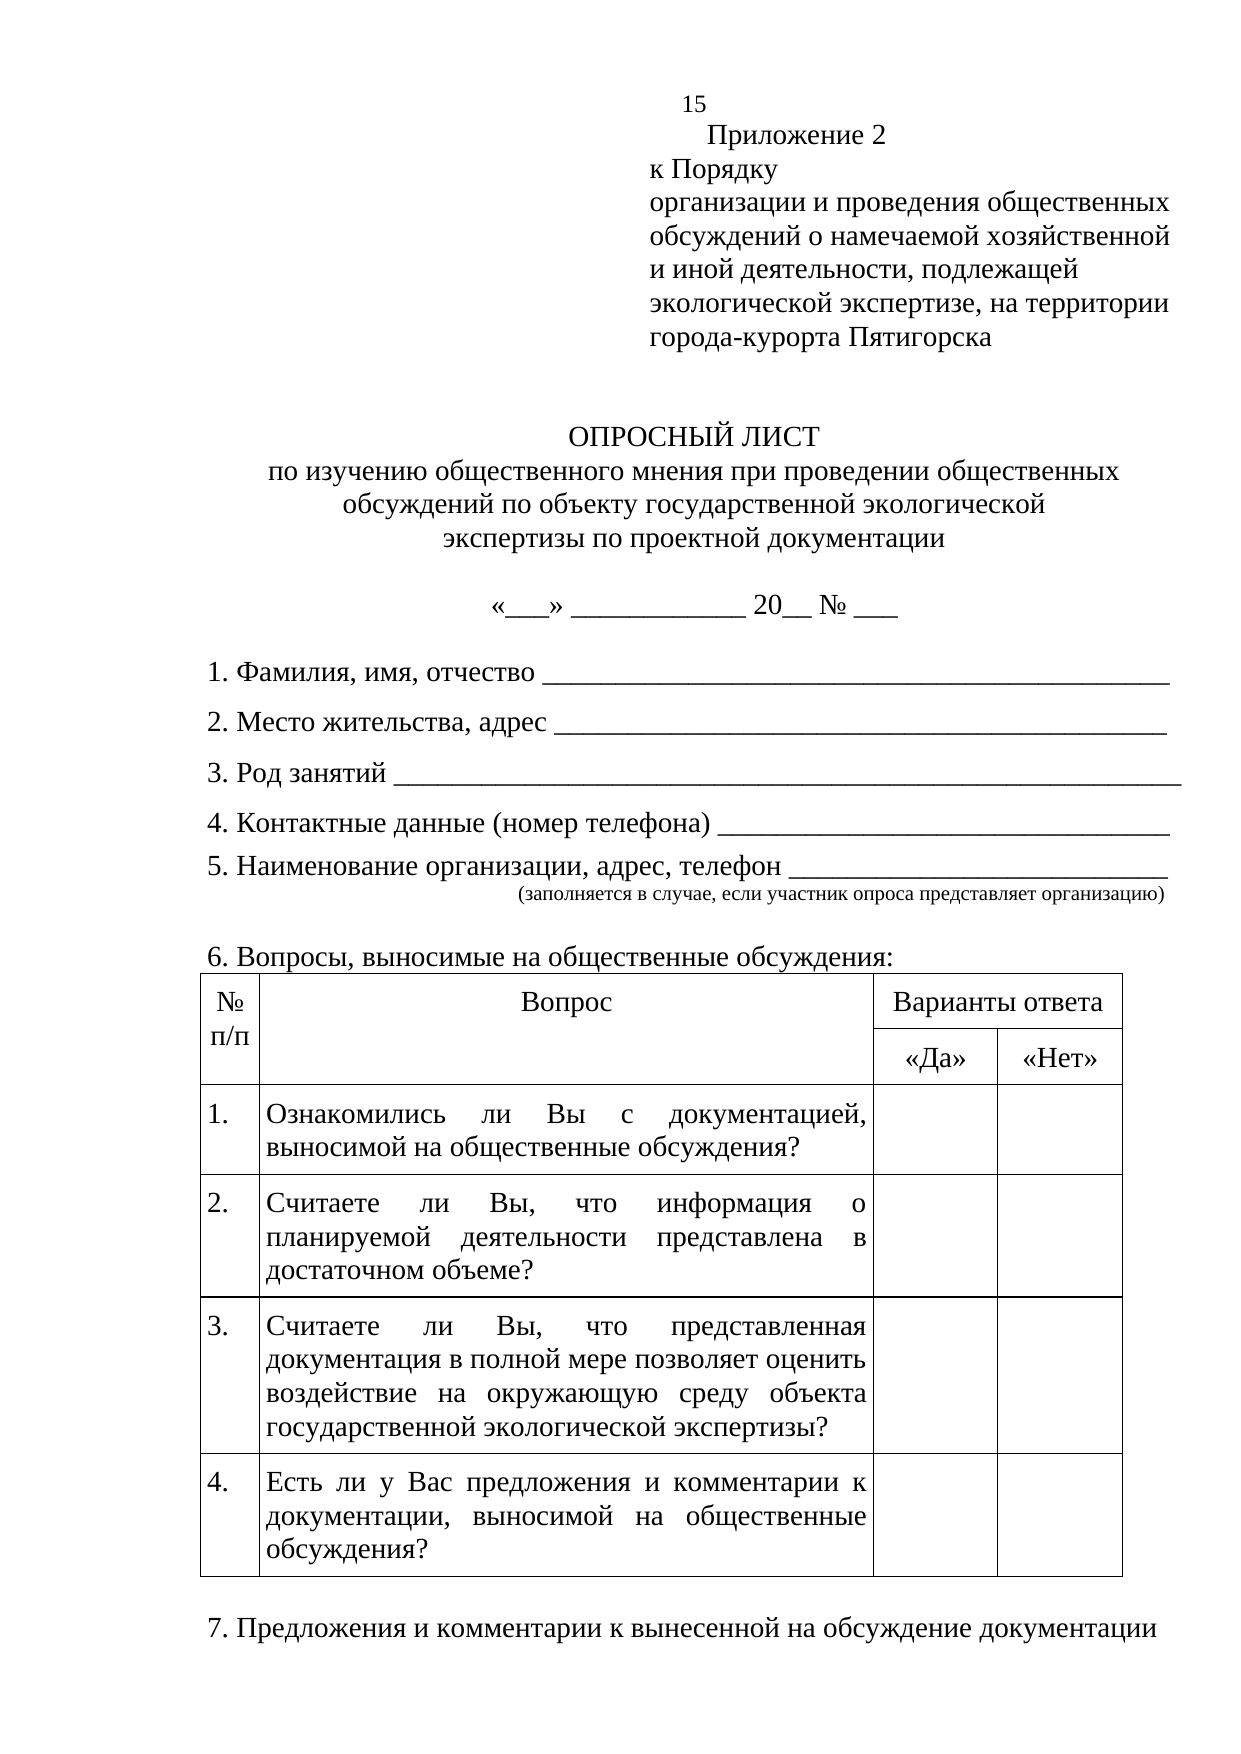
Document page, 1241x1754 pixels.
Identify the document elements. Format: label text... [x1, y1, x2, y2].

text 1. Фамилия, имя, отчество ___________________________________________ [207, 654, 1181, 688]
text Приложение 2 [649, 117, 1181, 151]
table_cell [998, 1175, 1122, 1296]
text 5. Наименование организации, адрес, телефон __________________________ [743, 855, 1181, 880]
text экспертизы по проектной документации [207, 520, 1181, 553]
table_cell 2. [201, 1175, 259, 1296]
text организации и проведения общественных [649, 184, 1181, 218]
table_cell 1. [201, 1085, 259, 1173]
text 5. Наименование организации, адрес, телефон __________________________ [207, 855, 740, 880]
text 3. Род занятий ______________________________________________________ [207, 755, 1181, 788]
text к Порядку [649, 151, 1181, 184]
table_header Варианты ответа [874, 974, 1122, 1028]
table_cell [874, 1298, 997, 1453]
text 7. Предложения и комментарии к вынесенной на обсуждение документации [207, 1610, 1181, 1644]
text города-курорта Пятигорска [649, 319, 1181, 352]
table_cell [998, 1085, 1122, 1173]
text обсуждений о намечаемой хозяйственной [649, 218, 1181, 252]
text 2. Место жительства, адрес __________________________________________ [207, 704, 1181, 738]
text по изучению общественного мнения при проведении общественных [207, 453, 1181, 486]
text 4. Контактные данные (номер телефона) _______________________________ [207, 805, 1181, 838]
table_cell [874, 1085, 997, 1173]
table_cell [998, 1454, 1122, 1576]
table_cell «Нет» [998, 1029, 1122, 1084]
table_cell [998, 1298, 1122, 1453]
table_cell [874, 1175, 997, 1296]
text 6. Вопросы, выносимые на общественные обсуждения: [207, 939, 1181, 972]
table_cell Есть ли у Вас предложения и комментарии к документации, выносимой на общественные обсуждения? [260, 1454, 873, 1576]
text (заполняется в случае, если участник опроса представляет организацию) [502, 880, 1181, 905]
text экологической экспертизе, на территории [649, 285, 1181, 319]
text и иной деятельности, подлежащей [649, 252, 1181, 285]
table_cell Считаете ли Вы, что информация о планируемой деятельности представлена в достаточном объеме? [260, 1175, 873, 1296]
text ОПРОСНЫЙ ЛИСТ [207, 419, 1181, 453]
table_header № п/п [201, 974, 259, 1084]
table_cell Считаете ли Вы, что представленная документация в полной мере позволяет оценить воздействие на окружающую среду объекта государственной экологической экспертизы? [260, 1298, 873, 1453]
table_cell 3. [201, 1298, 259, 1453]
table_cell [874, 1454, 997, 1576]
table_cell «Да» [874, 1029, 997, 1084]
text «___» ____________ 20__ № ___ [207, 587, 1181, 621]
table_cell 4. [201, 1454, 259, 1576]
text обсуждений по объекту государственной экологической [207, 486, 1181, 520]
table_cell Ознакомились ли Вы с документацией, выносимой на общественные обсуждения? [260, 1085, 873, 1173]
table_header Вопрос [260, 974, 873, 1084]
